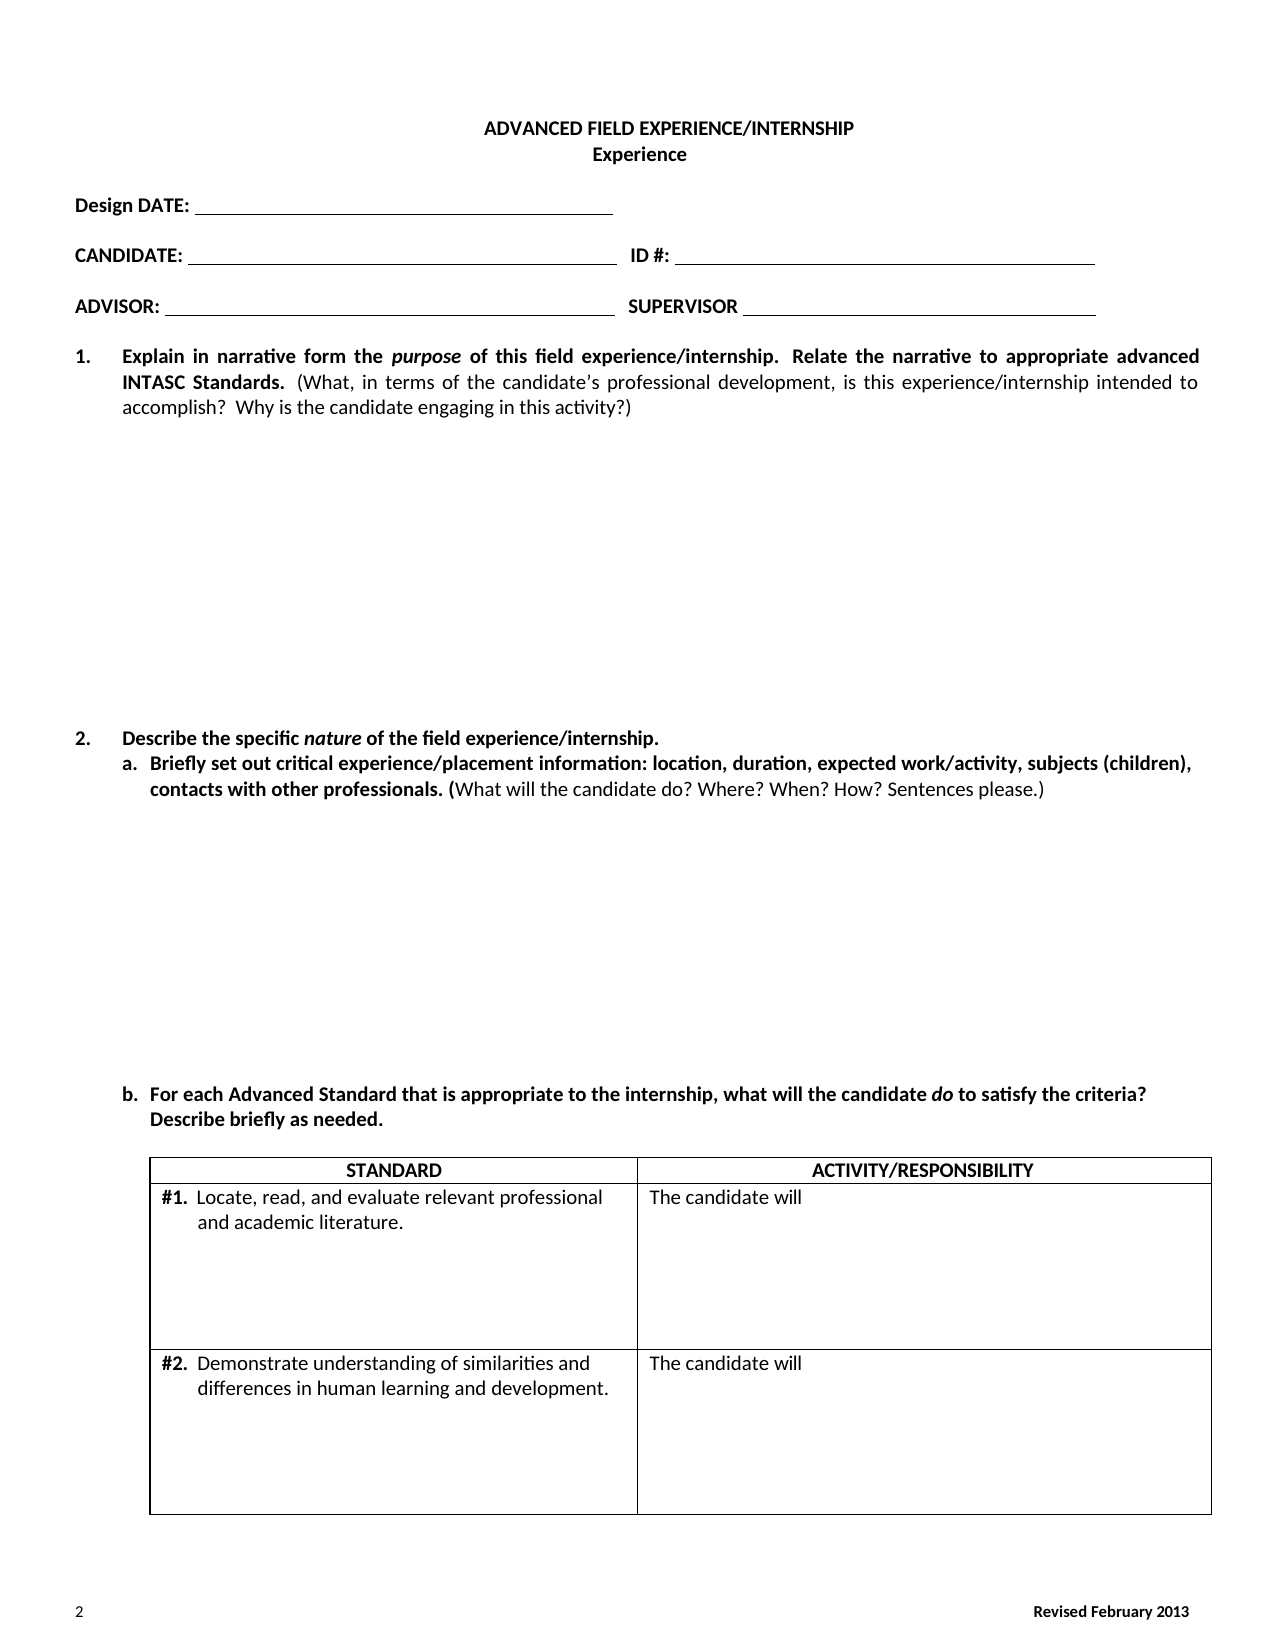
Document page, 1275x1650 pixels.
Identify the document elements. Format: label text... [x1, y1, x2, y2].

text CANDIDATE: ID #: [75, 243, 1223, 267]
table_cell The candidate will [638, 1184, 1211, 1349]
list Briefly set out critical experience/placement information: location, duration, expected work/activity, subjects (children), contacts with other professionals. (What will the candidate do? Where? When? How? Sentences please.) [122, 751, 1192, 801]
table_cell The candidate will [638, 1350, 1211, 1513]
list For each Advanced Standard that is appropriate to the internship, what will the candidate do to satisfy the criteria? Describe briefly as needed. [122, 1081, 1147, 1132]
text Experience Design DATE: [75, 141, 750, 217]
list Describe the specific nature of the field experience/internship. [75, 725, 1223, 751]
list Explain in narrative form the purpose of this field experience/internship. Relate the narrative to appropriate advanced INTASC Standards. (What, in terms of the candidate’s professional development, is this experience/internship intended to accomplish? Why is the candidate engaging in this activity?) [75, 344, 1201, 420]
text ADVISOR: SUPERVISOR [75, 293, 1223, 318]
table_header ACTIVITY/RESPONSIBILITY [638, 1158, 1211, 1183]
table_header STANDARD [151, 1158, 637, 1183]
text ADVANCED FIELD EXPERIENCE/INTERNSHIP [484, 116, 1223, 141]
table_cell #1. Locate, read, and evaluate relevant professional and academic literature. [151, 1184, 637, 1349]
table_cell #2. Demonstrate understanding of similarities and differences in human learning and development. [151, 1350, 637, 1513]
